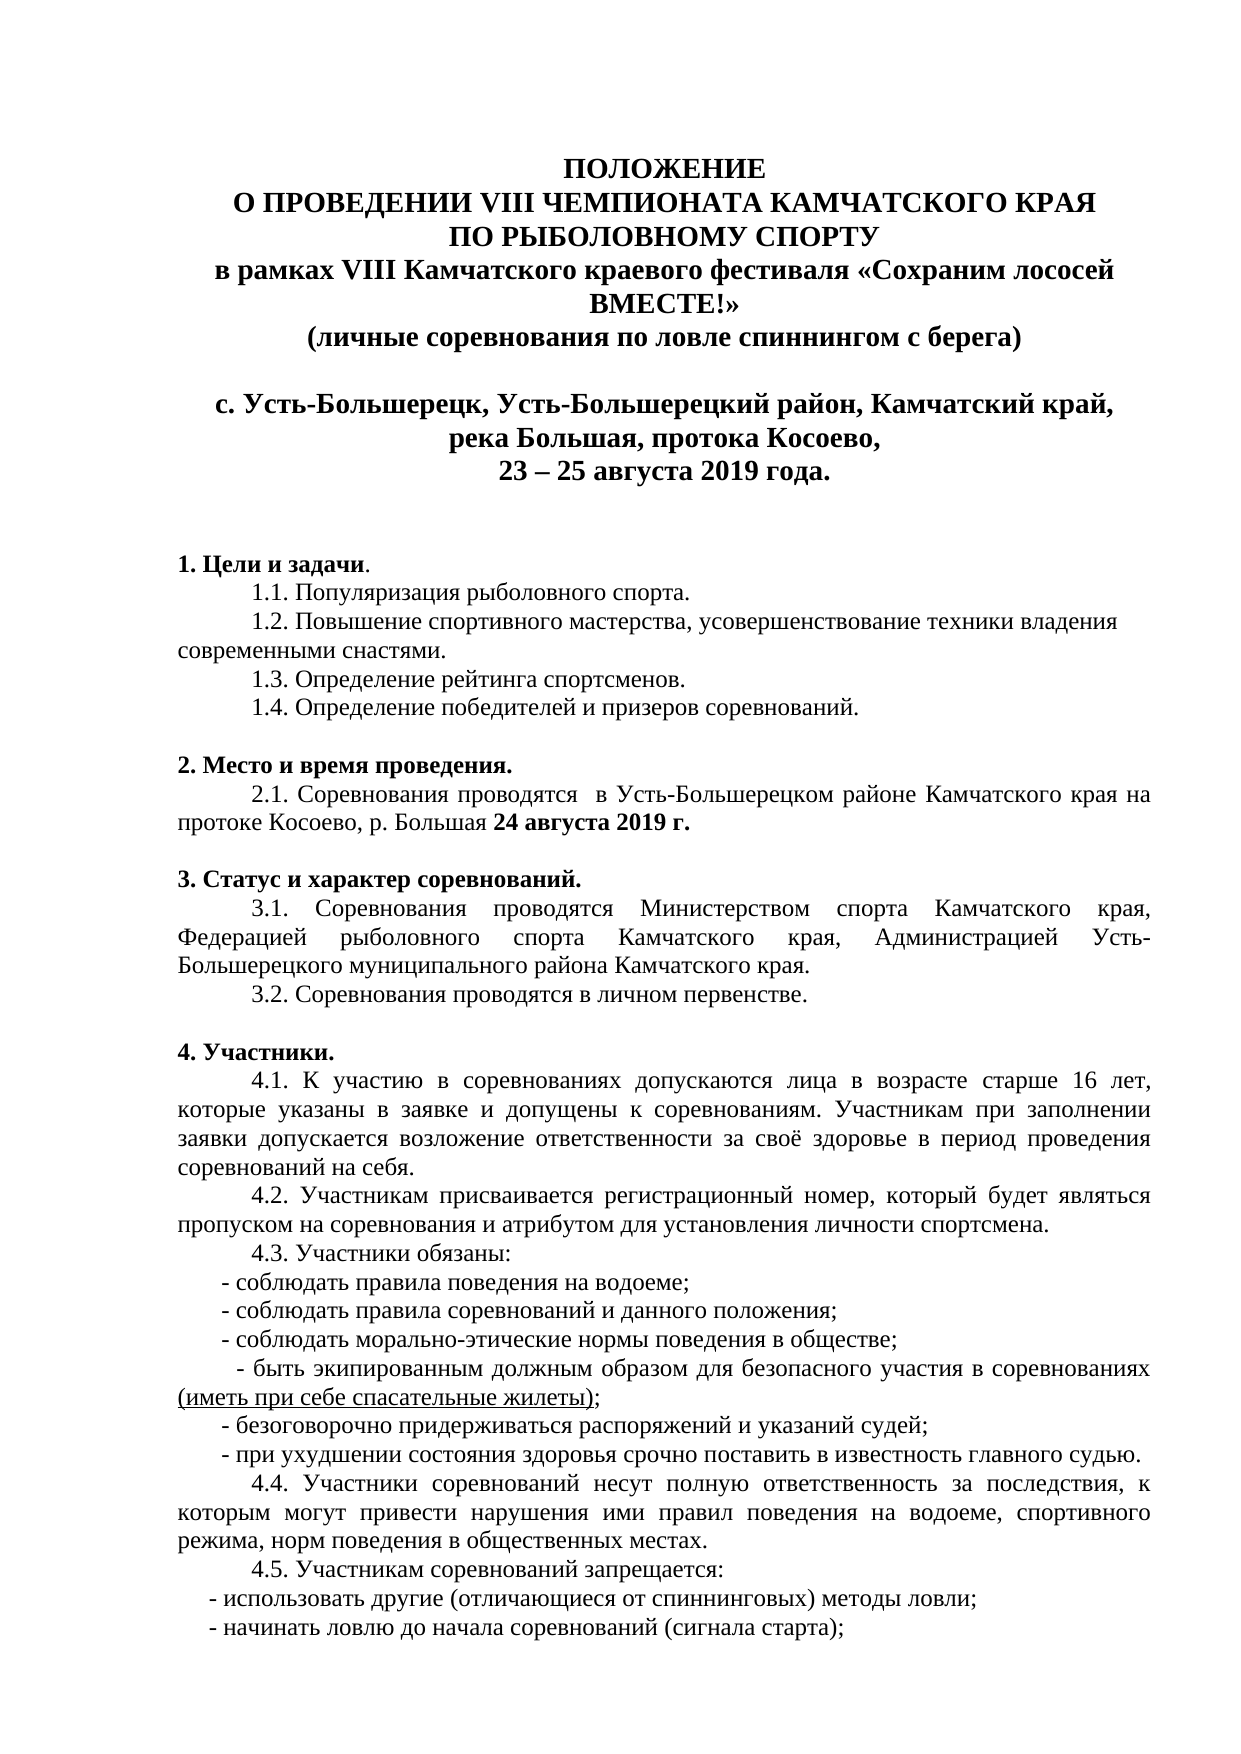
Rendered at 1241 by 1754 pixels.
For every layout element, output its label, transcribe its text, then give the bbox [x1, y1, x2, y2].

text река Большая, протока Косоево, [177, 420, 1152, 453]
text 2. Место и время проведения. [177, 750, 1152, 779]
text 4.2. Участникам присваивается регистрационный номер, который будет являться пропуском на соревнования и атрибутом для установления личности спортсмена. [177, 1180, 1152, 1238]
text - начинать ловлю до начала соревнований (сигнала старта); [177, 1612, 1152, 1640]
text 1. Цели и задачи. [177, 549, 1152, 577]
text - безоговорочно придерживаться распоряжений и указаний судей; [177, 1410, 1152, 1439]
text 4.3. Участники обязаны: [177, 1238, 1152, 1267]
text 4.5. Участникам соревнований запрещается: [177, 1554, 1152, 1583]
text 3.1. Соревнования проводятся Министерством спорта Камчатского края, Федерацией рыболовного спорта Камчатского края, Администрацией Усть-Большерецкого муниципального района Камчатского края. [177, 893, 1152, 979]
text 3. Статус и характер соревнований. [177, 864, 1152, 893]
text (личные соревнования по ловле спиннингом с берега) [177, 319, 1152, 353]
text с. Усть-Большерецк, Усть-Большерецкий район, Камчатский край, [177, 386, 1152, 420]
text - соблюдать морально-этические нормы поведения в обществе; [177, 1324, 1152, 1353]
text 3.2. Соревнования проводятся в личном первенстве. [177, 979, 1152, 1008]
text - соблюдать правила соревнований и данного положения; [177, 1295, 1152, 1324]
text 1.1. Популяризация рыболовного спорта. [177, 577, 1152, 606]
text - использовать другие (отличающиеся от спиннинговых) методы ловли; [177, 1583, 1152, 1612]
text 1.2. Повышение спортивного мастерства, усовершенствование техники владения [177, 606, 1152, 635]
text ПОЛОЖЕНИЕ [177, 152, 1152, 185]
text - при ухудшении состояния здоровья срочно поставить в известность главного судью. [177, 1439, 1152, 1468]
text ПО РЫБОЛОВНОМУ СПОРТУ [177, 219, 1152, 252]
text в рамках VIII Камчатского краевого фестиваля «Сохраним лососей ВМЕСТЕ!» [177, 252, 1152, 319]
text 4.4. Участники соревнований несут полную ответственность за последствия, к которым могут привести нарушения ими правил поведения на водоеме, спортивного режима, норм поведения в общественных местах. [177, 1468, 1152, 1554]
text 2.1. Соревнования проводятся в Усть-Большерецком районе Камчатского края на протоке Косоево, р. Большая 24 августа 2019 г. [177, 779, 1152, 836]
text - соблюдать правила поведения на водоеме; [177, 1267, 1152, 1295]
text 4.1. К участию в соревнованиях допускаются лица в возрасте старше 16 лет, которые указаны в заявке и допущены к соревнованиям. Участникам при заполнении заявки допускается возложение ответственности за своё здоровье в период проведения соревнований на себя. [177, 1065, 1152, 1180]
text - быть экипированным должным образом для безопасного участия в соревнованиях (иметь при себе спасательные жилеты); [177, 1353, 1152, 1410]
text О ПРОВЕДЕНИИ VIII ЧЕМПИОНАТА КАМЧАТСКОГО КРАЯ [177, 185, 1152, 219]
text 1.3. Определение рейтинга спортсменов. [177, 664, 1152, 692]
text 23 – 25 августа 2019 года. [177, 453, 1152, 487]
text 1.4. Определение победителей и призеров соревнований. [177, 692, 1152, 721]
text современными снастями. [177, 635, 1152, 664]
text 4. Участники. [177, 1037, 1152, 1065]
